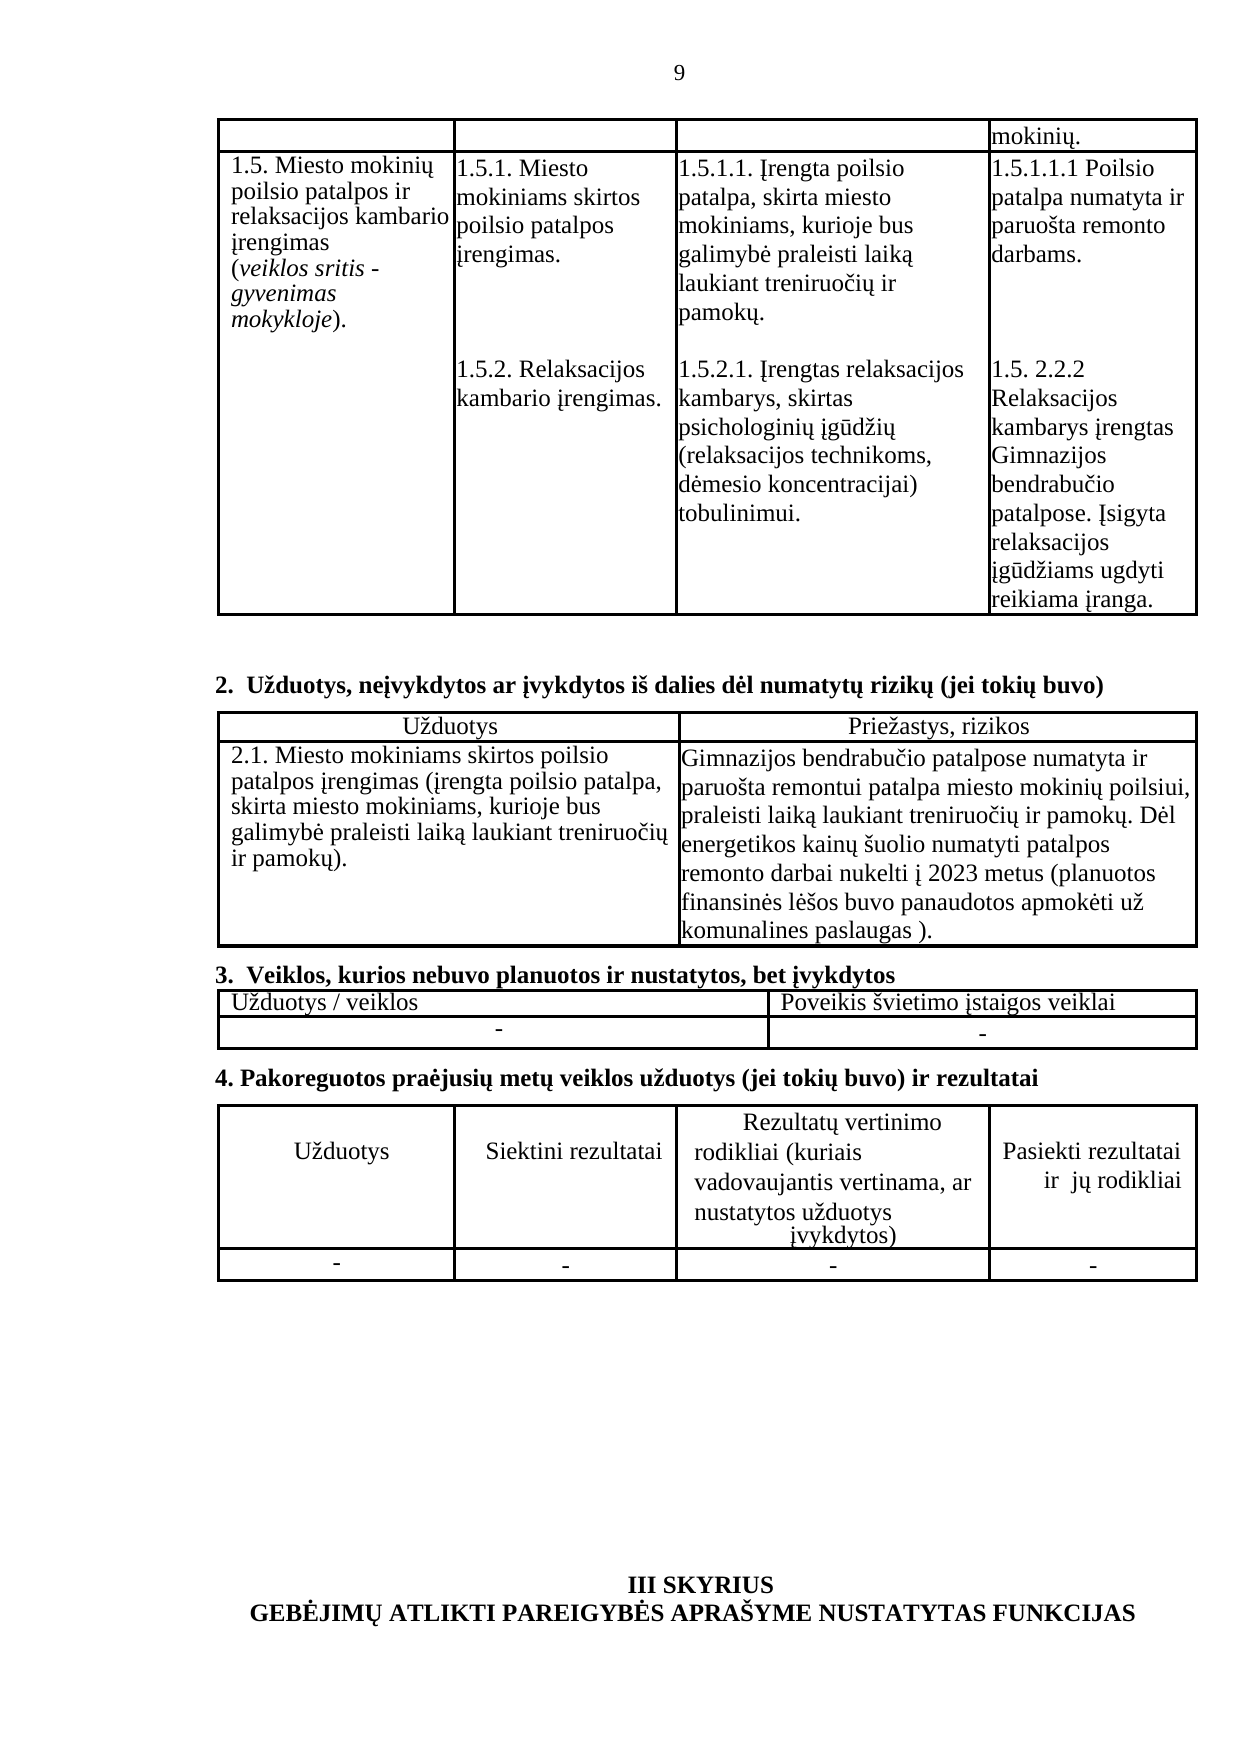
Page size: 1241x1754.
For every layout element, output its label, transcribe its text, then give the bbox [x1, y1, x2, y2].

table_cell - [456, 1250, 675, 1279]
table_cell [678, 121, 988, 150]
table_cell - [220, 1018, 767, 1047]
list Užduotys, neįvykdytos ar įvykdytos iš dalies dėl numatytų rizikų (jei tokių buvo) [215, 670, 1181, 699]
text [204, 1598, 1181, 1627]
table_cell - [770, 1018, 1195, 1047]
table_cell - [220, 1250, 453, 1279]
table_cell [456, 121, 675, 150]
table_cell 1.5.1.1.1 Poilsio patalpa numatyta ir paruošta remonto darbams. 1.5. 2.2.2 Relaksacijos kambarys įrengtas Gimnazijos bendrabučio patalpose. Įsigyta relaksacijos įgūdžiams ugdyti reikiama įranga. [991, 153, 1195, 613]
text III SKYRIUS [177, 1570, 1181, 1598]
table_header Pasiekti rezultatai ir jų rodikliai [991, 1107, 1195, 1247]
table_header Užduotys [220, 714, 678, 740]
table_cell Gimnazijos bendrabučio patalpose numatyta ir paruošta remontui patalpa miesto mokinių poilsiui, praleisti laiką laukiant treniruočių ir pamokų. Dėl energetikos kainų šuolio numatyti patalpos remonto darbai nukelti į 2023 metus (planuotos finansinės lėšos buvo panaudotos apmokėti už komunalines paslaugas ). [681, 743, 1195, 944]
table_cell 2.1. Miesto mokiniams skirtos poilsio patalpos įrengimas (įrengta poilsio patalpa, skirta miesto mokiniams, kurioje bus galimybė praleisti laiką laukiant treniruočių ir pamokų). [220, 743, 678, 944]
table_header Užduotys / veiklos [220, 992, 767, 1015]
table_cell - [991, 1250, 1195, 1279]
table_header Rezultatų vertinimo rodikliai (kuriais vadovaujantis vertinama, ar nustatytos užduotys įvykdytos) [678, 1107, 988, 1247]
table_header Užduotys [220, 1107, 453, 1247]
table_cell - [678, 1250, 988, 1279]
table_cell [220, 121, 453, 150]
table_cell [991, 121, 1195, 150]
table_cell 1.5.1.1. Įrengta poilsio patalpa, skirta miesto mokiniams, kurioje bus galimybė praleisti laiką laukiant treniruočių ir pamokų. 1.5.2.1. Įrengtas relaksacijos kambarys, skirtas psichologinių įgūdžių (relaksacijos technikoms, dėmesio koncentracijai) tobulinimui. [678, 153, 988, 613]
table_header Poveikis švietimo įstaigos veiklai [770, 992, 1195, 1015]
table_cell 1.5.1. Miesto mokiniams skirtos poilsio patalpos įrengimas. 1.5.2. Relaksacijos kambario įrengimas. [456, 153, 675, 613]
list Pakoreguotos praėjusių metų veiklos užduotys (jei tokių buvo) ir rezultatai [215, 1063, 1181, 1091]
table_cell 1.5. Miesto mokinių poilsio patalpos ir relaksacijos kambario įrengimas (veiklos sritis - gyvenimas mokykloje). [220, 153, 453, 613]
table_header Siektini rezultatai [456, 1107, 675, 1247]
table_header Priežastys, rizikos [681, 714, 1195, 740]
list Veiklos, kurios nebuvo planuotos ir nustatytos, bet įvykdytos [215, 960, 1181, 989]
